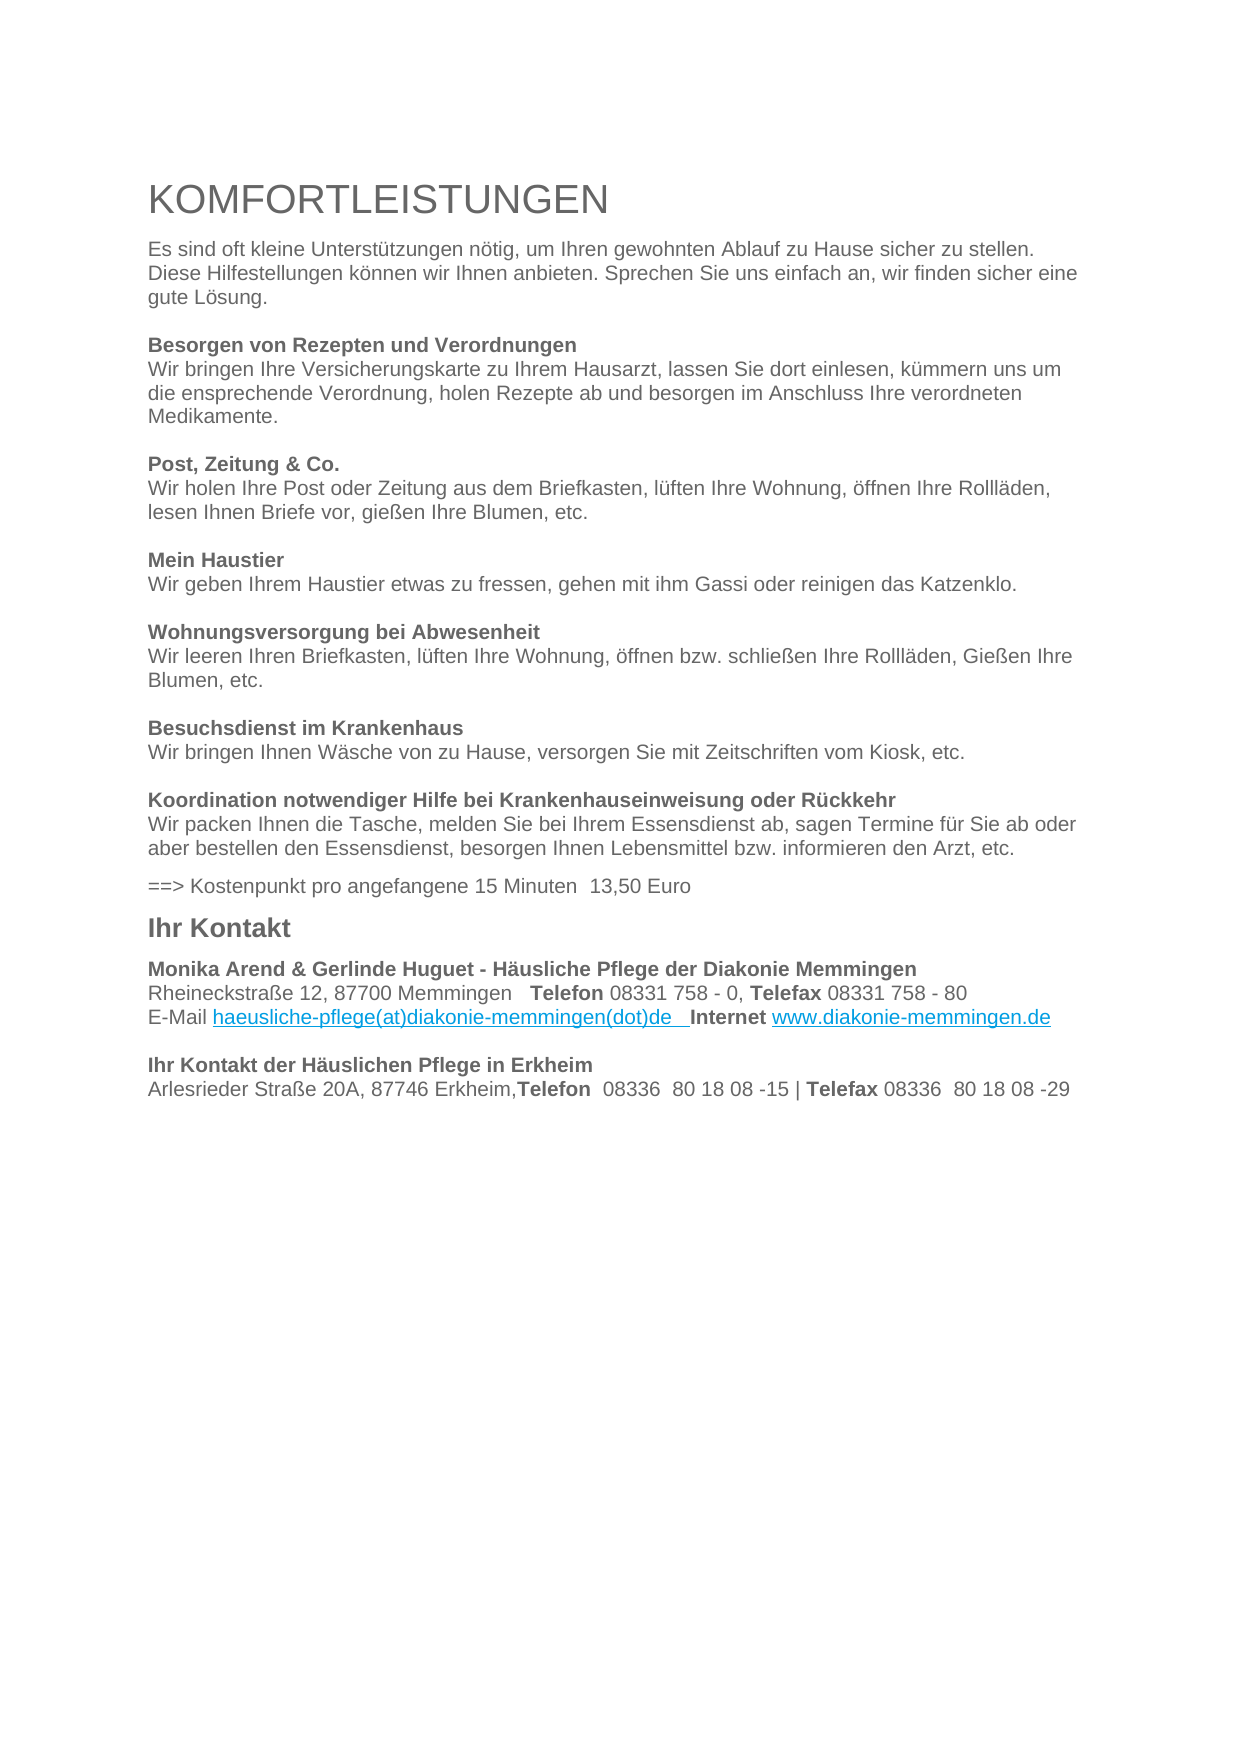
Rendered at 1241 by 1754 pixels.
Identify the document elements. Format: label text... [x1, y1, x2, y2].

text KOMFORTLEISTUNGEN [148, 176, 1093, 222]
text Es sind oft kleine Unterstützungen nötig, um Ihren gewohnten Ablauf zu Hause sicher zu stellen. Diese Hilfestellungen können wir Ihnen anbieten. Sprechen Sie uns einfach an, wir finden sicher eine gute Lösung. Besorgen von Rezepten und Verordnungen Wir bringen Ihre Versicherungskarte zu Ihrem Hausarzt, lassen Sie dort einlesen, kümmern uns um die ensprechende Verordnung, holen Rezepte ab und besorgen im Anschluss Ihre verordneten Medikamente. Post, Zeitung & Co. Wir holen Ihre Post oder Zeitung aus dem Briefkasten, lüften Ihre Wohnung, öffnen Ihre Rollläden, lesen Ihnen Briefe vor, gießen Ihre Blumen, etc. Mein Haustier Wir geben Ihrem Haustier etwas zu fressen, gehen mit ihm Gassi oder reinigen das Katzenklo. Wohnungsversorgung bei Abwesenheit Wir leeren Ihren Briefkasten, lüften Ihre Wohnung, öffnen bzw. schließen Ihre Rollläden, Gießen Ihre Blumen, etc. Besuchsdienst im Krankenhaus Wir bringen Ihnen Wäsche von zu Hause, versorgen Sie mit Zeitschriften vom Kiosk, etc. Koordination notwendiger Hilfe bei Krankenhauseinweisung oder Rückkehr Wir packen Ihnen die Tasche, melden Sie bei Ihrem Essensdienst ab, sagen Termine für Sie ab oder aber bestellen den Essensdienst, besorgen Ihnen Lebensmittel bzw. informieren den Arzt, etc. [148, 237, 1093, 859]
text Ihr Kontakt [148, 912, 1093, 943]
text ==> Kostenpunkt pro angefangene 15 Minuten 13,50 Euro [148, 873, 1093, 897]
text Monika Arend & Gerlinde Huguet - Häusliche Pflege der Diakonie Memmingen Rheineckstraße 12, 87700 Memmingen Telefon 08331 758 - 0, Telefax 08331 758 - 80 E-Mail haeusliche-pflege(at)diakonie-memmingen(dot)de Internet www.diakonie-memmingen.de Ihr Kontakt der Häuslichen Pflege in Erkheim Arlesrieder Straße 20A, 87746 Erkheim,Telefon 08336 80 18 08 -15 | Telefax 08336 80 18 08 -29 [148, 957, 1093, 1101]
